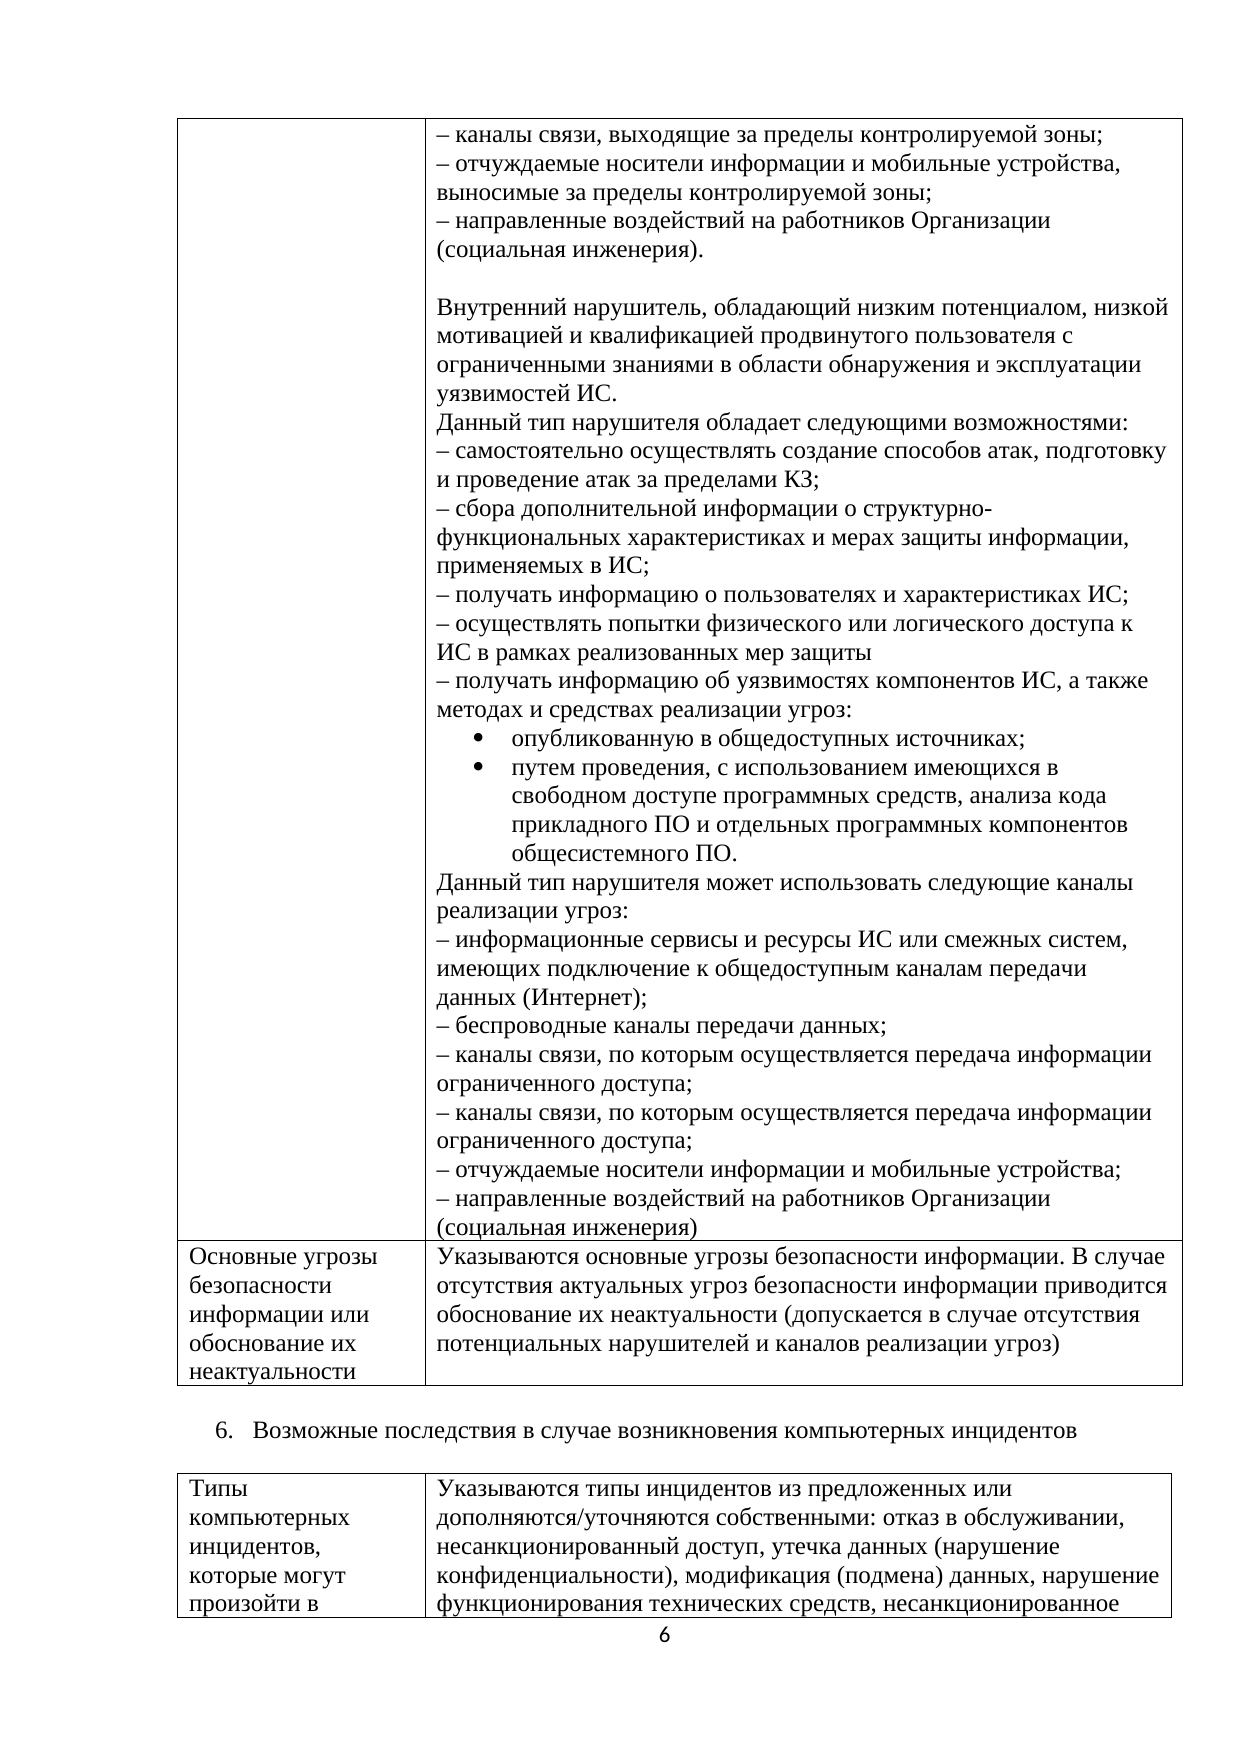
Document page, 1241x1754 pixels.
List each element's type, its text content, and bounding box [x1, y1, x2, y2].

list Возможные последствия в случае возникновения компьютерных инцидентов [215, 1415, 1152, 1444]
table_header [426, 1474, 1171, 1617]
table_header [178, 119, 425, 1240]
table_cell Основные угрозы безопасности информации или обоснование их неактуальности [178, 1241, 425, 1385]
table_cell Указываются основные угрозы безопасности информации. В случае отсутствия актуальных угроз безопасности информации приводится обоснование их неактуальности (допускается в случае отсутствия потенциальных нарушителей и каналов реализации угроз) [426, 1241, 1182, 1385]
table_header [178, 1474, 425, 1617]
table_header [426, 119, 1182, 1240]
